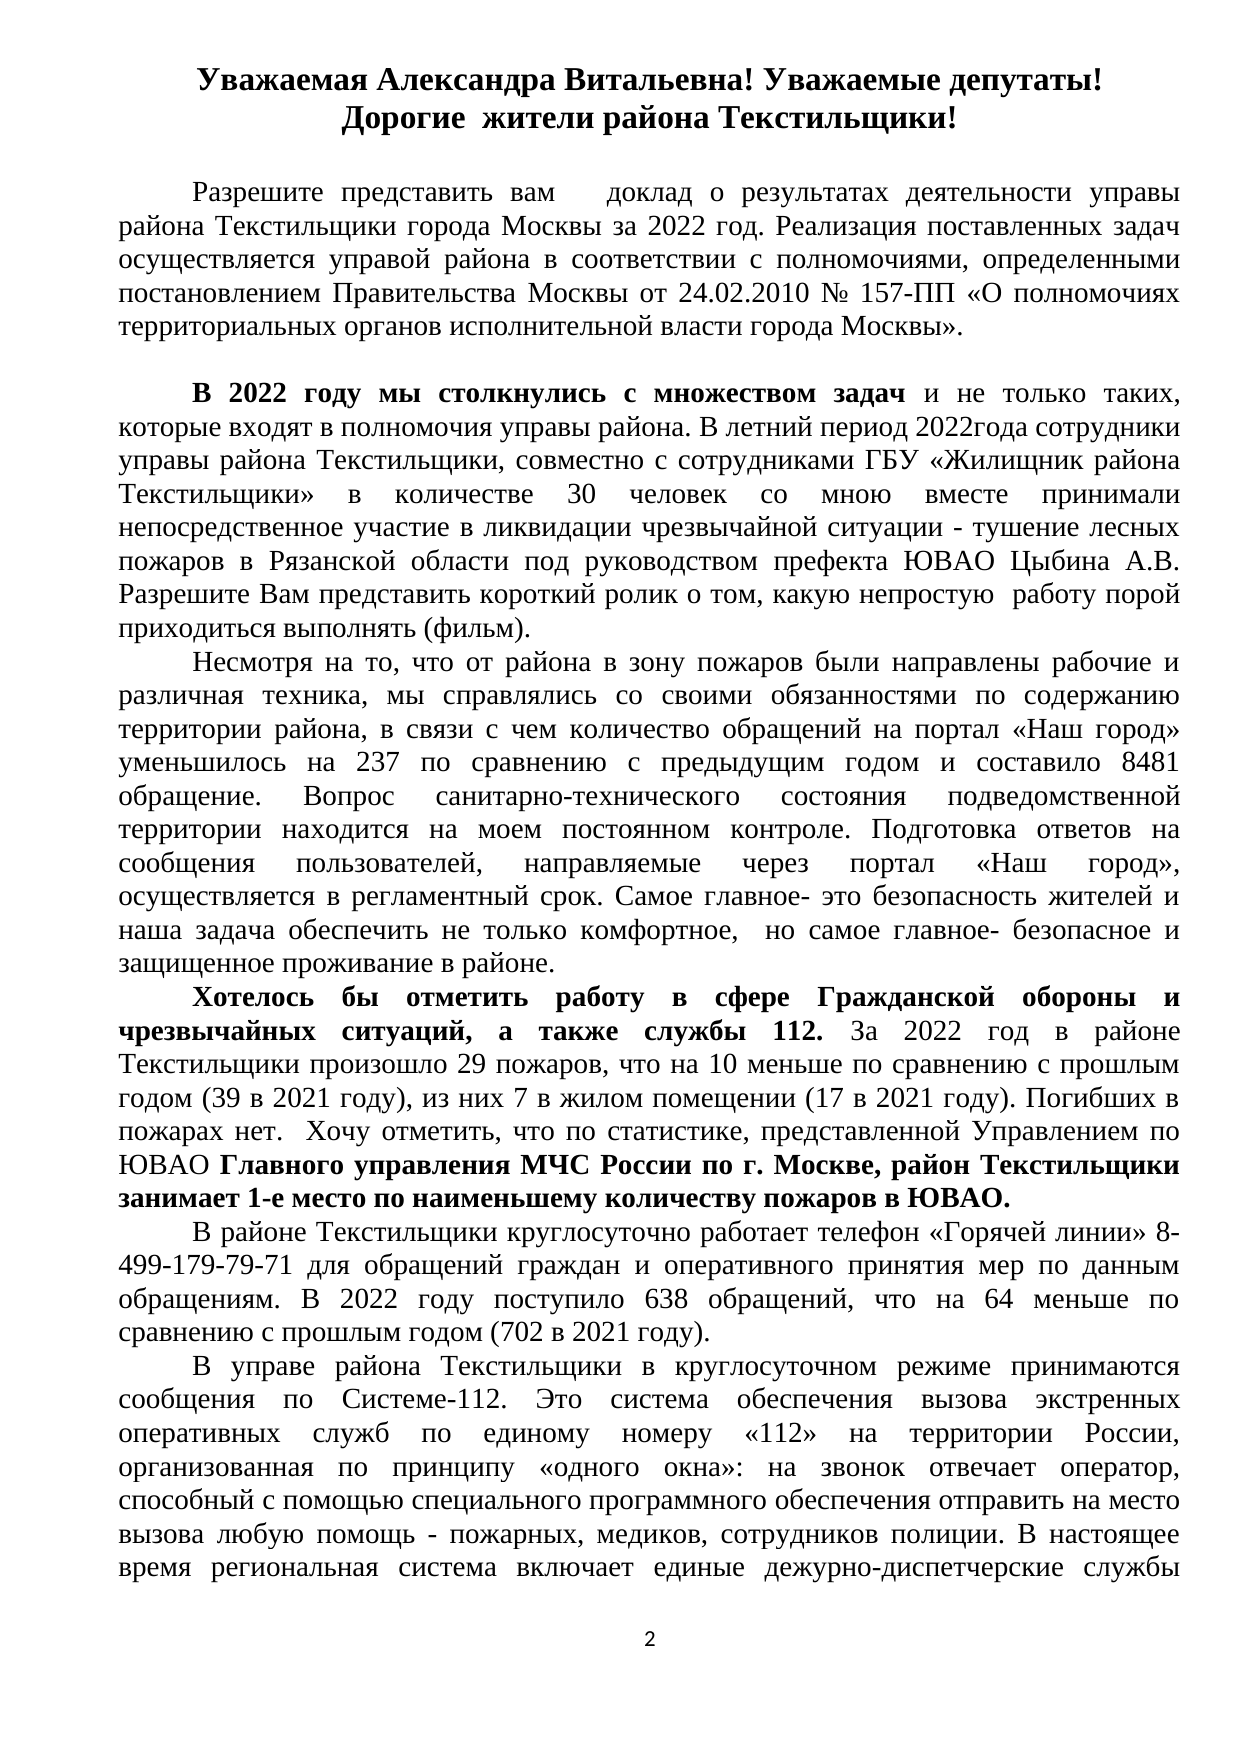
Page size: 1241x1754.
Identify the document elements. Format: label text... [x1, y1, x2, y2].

text Хотелось бы отметить работу в сфере Гражданской обороны и чрезвычайных ситуаций, а также службы 112. За 2022 год в районе Текстильщики произошло 29 пожаров, что на 10 меньше по сравнению с прошлым годом (39 в 2021 году), из них 7 в жилом помещении (17 в 2021 году). Погибших в пожарах нет. Хочу отметить, что по статистике, представленной Управлением по ЮВАО Главного управления МЧС России по г. Москве, район Текстильщики занимает 1-е место по наименьшему количеству пожаров в ЮВАО. [118, 979, 1181, 1214]
text Разрешите представить вам доклад о результатах деятельности управы района Текстильщики города Москвы за 2022 год. Реализация поставленных задач осуществляется управой района в соответствии с полномочиями, определенными постановлением Правительства Москвы от 24.02.2010 № 157-ПП «О полномочиях территориальных органов исполнительной власти города Москвы». [118, 174, 1181, 342]
text В 2022 году мы столкнулись с множеством задач и не только таких, которые входят в полномочия управы района. В летний период 2022года сотрудники управы района Текстильщики, совместно с сотрудниками ГБУ «Жилищник района Текстильщики» в количестве 30 человек со мною вместе принимали непосредственное участие в ликвидации чрезвычайной ситуации - тушение лесных пожаров в Рязанской области под руководством префекта ЮВАО Цыбина А.В. Разрешите Вам представить короткий ролик о том, какую непростую работу порой приходиться выполнять (фильм). [118, 375, 1181, 644]
text Дорогие жители района Текстильщики! [118, 97, 1181, 136]
text Уважаемая Александра Витальевна! Уважаемые депутаты! [118, 59, 1181, 97]
text В районе Текстильщики круглосуточно работает телефон «Горячей линии» 8-499-179-79-71 для обращений граждан и оперативного принятия мер по данным обращениям. В 2022 году поступило 638 обращений, что на 64 меньше по сравнению с прошлым годом (702 в 2021 году). [118, 1214, 1181, 1348]
text Несмотря на то, что от района в зону пожаров были направлены рабочие и различная техника, мы справлялись со своими обязанностями по содержанию территории района, в связи с чем количество обращений на портал «Наш город» уменьшилось на 237 по сравнению с предыдущим годом и составило 8481 обращение. Вопрос санитарно-технического состояния подведомственной территории находится на моем постоянном контроле. Подготовка ответов на сообщения пользователей, направляемые через портал «Наш город», осуществляется в регламентный срок. Самое главное- это безопасность жителей и наша задача обеспечить не только комфортное, но самое главное- безопасное и защищенное проживание в районе. [118, 644, 1181, 979]
